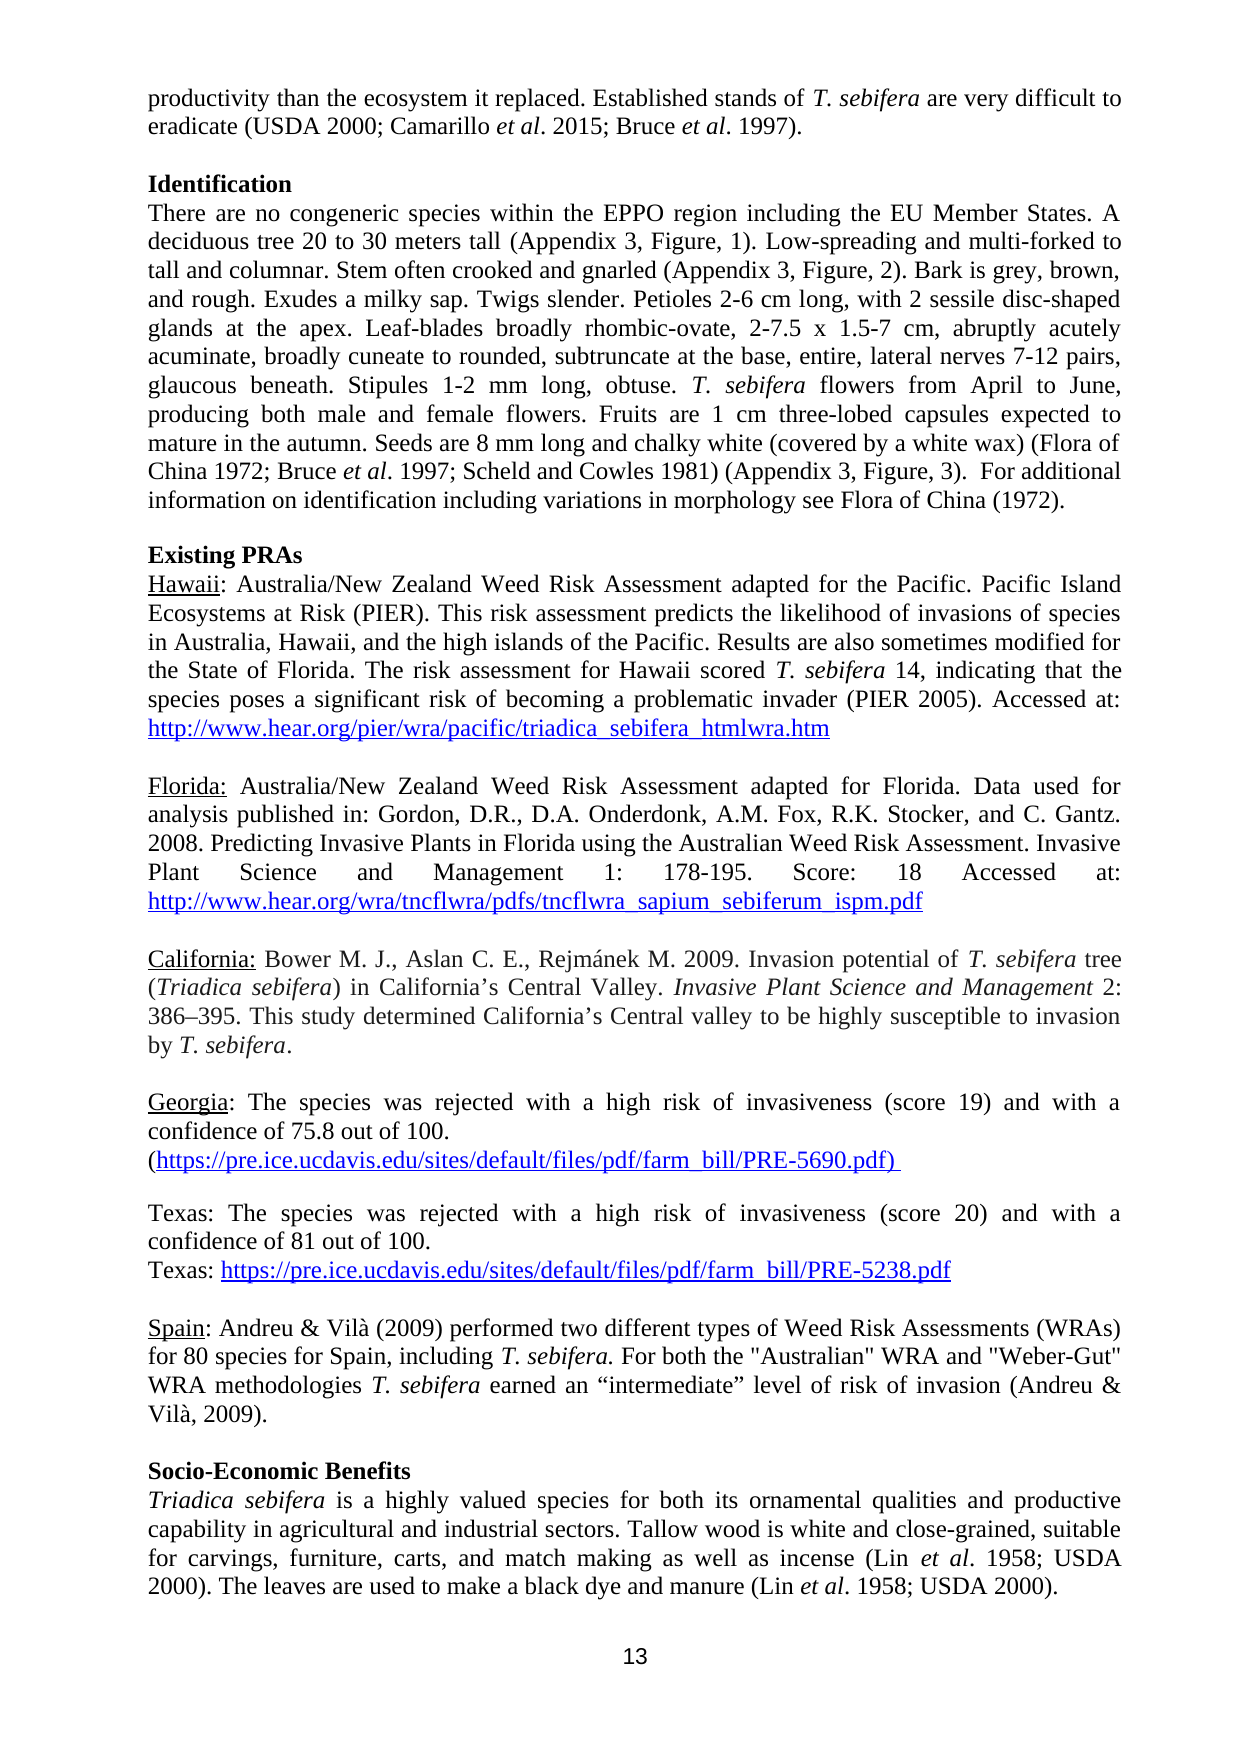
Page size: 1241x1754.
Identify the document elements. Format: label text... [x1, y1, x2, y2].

text Existing PRAs [148, 540, 1116, 569]
text Texas: https://pre.ice.ucdavis.edu/sites/default/files/pdf/farm_bill/PRE-5238.pdf [148, 1255, 1122, 1284]
text Georgia: The species was rejected with a high risk of invasiveness (score 19) and with a confidence of 75.8 out of 100. [148, 1087, 1122, 1145]
text Triadica sebifera is a highly valued species for both its ornamental qualities and productive capability in agricultural and industrial sectors. Tallow wood is white and close-grained, suitable for carvings, furniture, carts, and match making as well as incense (Lin et al. 1958; USDA 2000). The leaves are used to make a black dye and manure (Lin et al. 1958; USDA 2000). [148, 1485, 1122, 1600]
text Florida: Australia/New Zealand Weed Risk Assessment adapted for Florida. Data used for analysis published in: Gordon, D.R., D.A. Onderdonk, A.M. Fox, R.K. Stocker, and C. Gantz. 2008. Predicting Invasive Plants in Florida using the Australian Weed Risk Assessment. Invasive Plant Science and Management 1: 178-195. Score: 18 Accessed at: http://www.hear.org/wra/tncflwra/pdfs/tncflwra_sapium_sebiferum_ispm.pdf [148, 771, 1122, 914]
text There are no congeneric species within the EPPO region including the EU Member States. A deciduous tree 20 to 30 meters tall (Appendix 3, Figure, 1). Low-spreading and multi-forked to tall and columnar. Stem often crooked and gnarled (Appendix 3, Figure, 2). Bark is grey, brown, and rough. Exudes a milky sap. Twigs slender. Petioles 2-6 cm long, with 2 sessile disc-shaped glands at the apex. Leaf-blades broadly rhombic-ovate, 2-7.5 x 1.5-7 cm, abruptly acutely acuminate, broadly cuneate to rounded, subtruncate at the base, entire, lateral nerves 7-12 pairs, glaucous beneath. Stipules 1-2 mm long, obtuse. T. sebifera flowers from April to June, producing both male and female flowers. Fruits are 1 cm three-lobed capsules expected to mature in the autumn. Seeds are 8 mm long and chalky white (covered by a white wax) (Flora of China 1972; Bruce et al. 1997; Scheld and Cowles 1981) (Appendix 3, Figure, 3). For additional information on identification including variations in morphology see Flora of China (1972). [148, 198, 1122, 514]
text California: Bower M. J., Aslan C. E., Rejmánek M. 2009. Invasion potential of T. sebifera tree (Triadica sebifera) in California’s Central Valley. Invasive Plant Science and Management 2: 386–395. This study determined California’s Central valley to be highly susceptible to invasion by T. sebifera. [148, 944, 1122, 1059]
text Identification [148, 169, 1116, 198]
text Socio-Economic Benefits [148, 1456, 1122, 1485]
text Texas: The species was rejected with a high risk of invasiveness (score 20) and with a confidence of 81 out of 100. [148, 1198, 1122, 1255]
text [148, 83, 1122, 140]
text Hawaii: Australia/New Zealand Weed Risk Assessment adapted for the Pacific. Pacific Island Ecosystems at Risk (PIER). This risk assessment predicts the likelihood of invasions of species in Australia, Hawaii, and the high islands of the Pacific. Results are also sometimes modified for the State of Florida. The risk assessment for Hawaii scored T. sebifera 14, indicating that the species poses a significant risk of becoming a problematic invader (PIER 2005). Accessed at: http://www.hear.org/pier/wra/pacific/triadica_sebifera_htmlwra.htm [148, 569, 1122, 742]
text Spain: Andreu & Vilà (2009) performed two different types of Weed Risk Assessments (WRAs) for 80 species for Spain, including T. sebifera. For both the "Australian" WRA and "Weber-Gut" WRA methodologies T. sebifera earned an “intermediate” level of risk of invasion (Andreu & Vilà, 2009). [148, 1313, 1122, 1428]
text (https://pre.ice.ucdavis.edu/sites/default/files/pdf/farm_bill/PRE-5690.pdf) [148, 1145, 1122, 1174]
